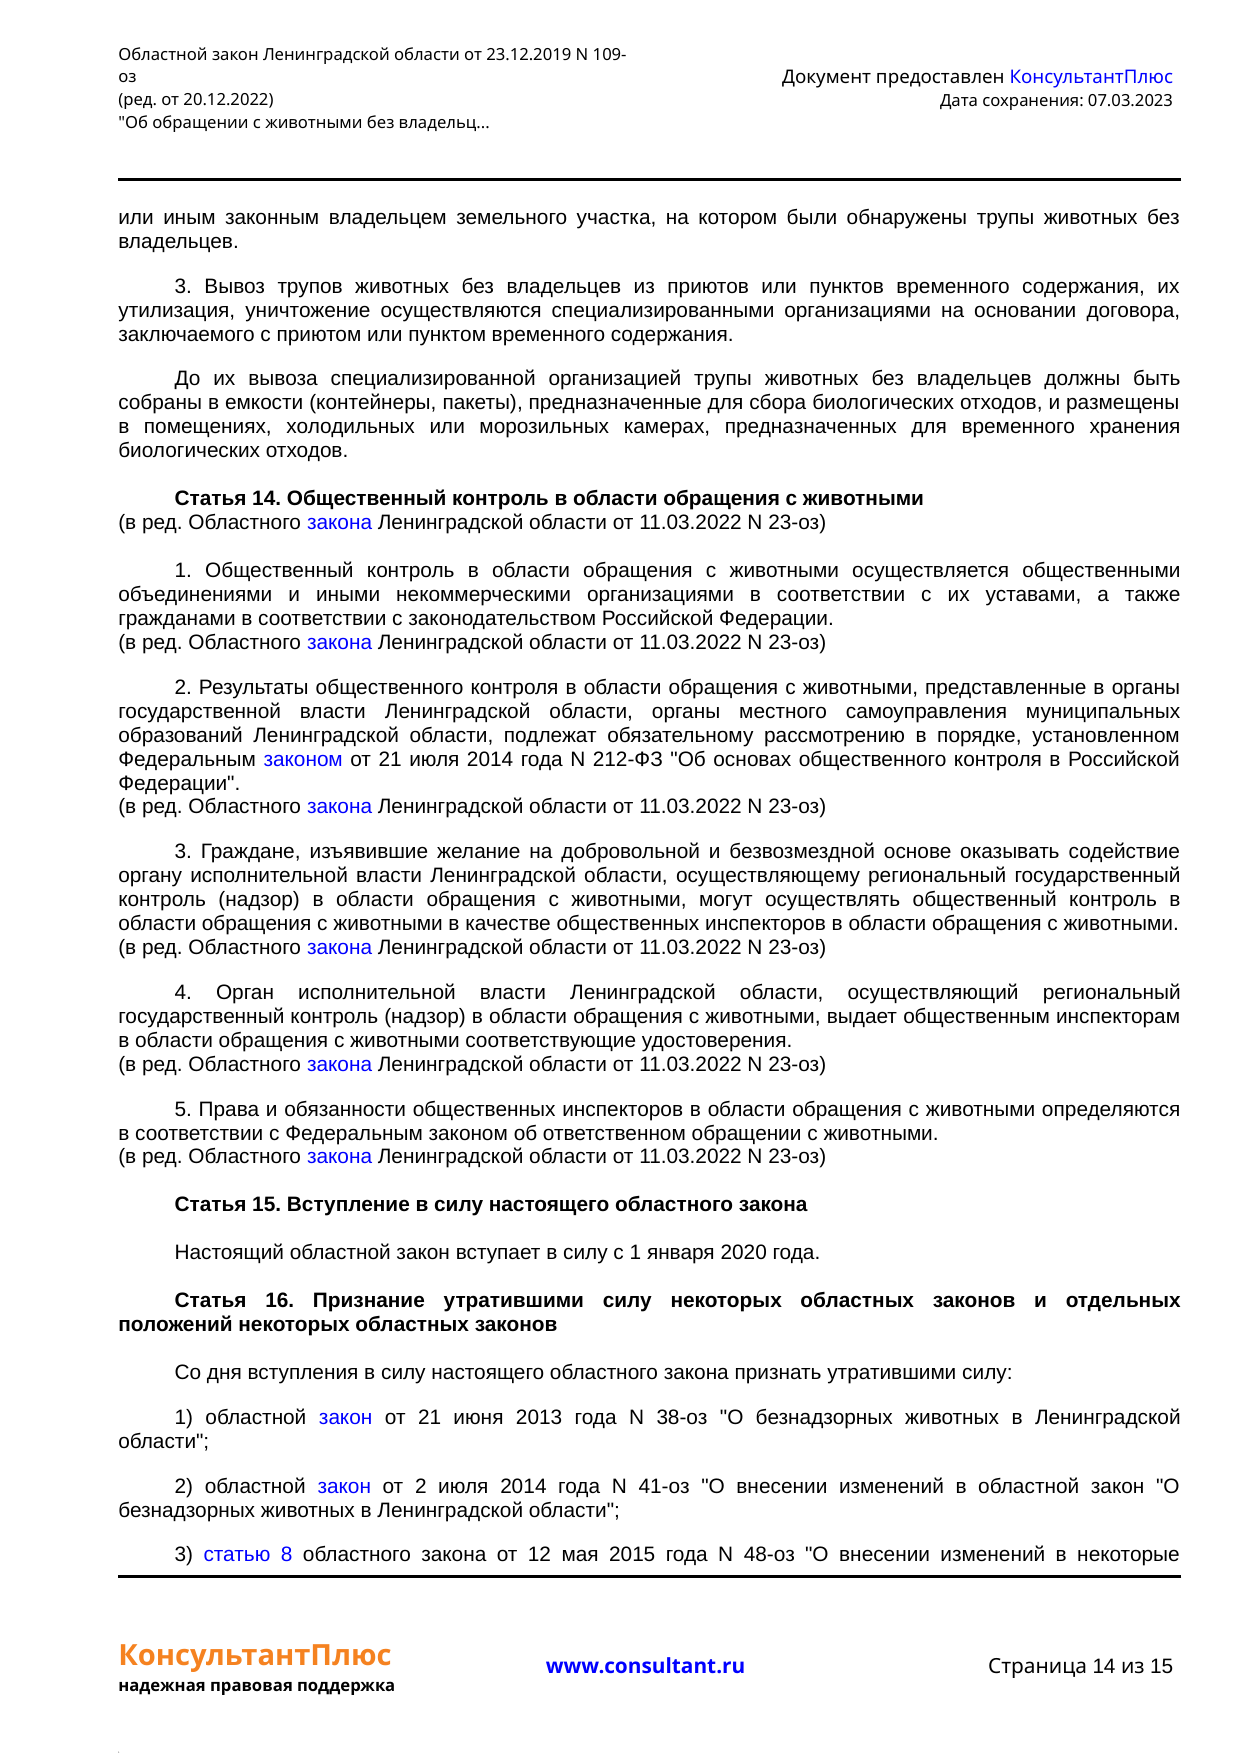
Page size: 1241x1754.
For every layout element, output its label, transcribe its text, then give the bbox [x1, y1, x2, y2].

text (в ред. Областного закона Ленинградской области от 11.03.2022 N 23-оз) [118, 1144, 1181, 1168]
text (в ред. Областного закона Ленинградской области от 11.03.2022 N 23-оз) [118, 1052, 1181, 1076]
title Статья 16. Признание утратившими силу некоторых областных законов и отдельных положений некоторых областных законов [118, 1288, 1181, 1336]
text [118, 1542, 1181, 1566]
text 4. Орган исполнительной власти Ленинградской области, осуществляющий региональный государственный контроль (надзор) в области обращения с животными, выдает общественным инспекторам в области обращения с животными соответствующие удостоверения. [118, 980, 1181, 1052]
title Статья 14. Общественный контроль в области обращения с животными [118, 486, 1181, 510]
text 2. Результаты общественного контроля в области обращения с животными, представленные в органы государственной власти Ленинградской области, органы местного самоуправления муниципальных образований Ленинградской области, подлежат обязательному рассмотрению в порядке, установленном Федеральным законом от 21 июля 2014 года N 212-ФЗ "Об основах общественного контроля в Российской Федерации". [118, 674, 1181, 794]
text (в ред. Областного закона Ленинградской области от 11.03.2022 N 23-оз) [118, 794, 1181, 818]
text 1. Общественный контроль в области обращения с животными осуществляется общественными объединениями и иными некоммерческими организациями в соответствии с их уставами, а также гражданами в соответствии с законодательством Российской Федерации. [118, 558, 1181, 630]
text (в ред. Областного закона Ленинградской области от 11.03.2022 N 23-оз) [118, 510, 1181, 534]
text 3. Граждане, изъявившие желание на добровольной и безвозмездной основе оказывать содействие органу исполнительной власти Ленинградской области, осуществляющему региональный государственный контроль (надзор) в области обращения с животными, могут осуществлять общественный контроль в области обращения с животными в качестве общественных инспекторов в области обращения с животными. [118, 839, 1181, 935]
text 5. Права и обязанности общественных инспекторов в области обращения с животными определяются в соответствии с Федеральным законом об ответственном обращении с животными. [118, 1096, 1181, 1144]
text 3. Вывоз трупов животных без владельцев из приютов или пунктов временного содержания, их утилизация, уничтожение осуществляются специализированными организациями на основании договора, заключаемого с приютом или пунктом временного содержания. [118, 273, 1181, 345]
text Настоящий областной закон вступает в силу с 1 января 2020 года. [118, 1240, 1181, 1264]
text 2) областной закон от 2 июля 2014 года N 41-оз "О внесении изменений в областной закон "О безнадзорных животных в Ленинградской области"; [118, 1473, 1181, 1521]
text 1) областной закон от 21 июня 2013 года N 38-оз "О безнадзорных животных в Ленинградской области"; [118, 1405, 1181, 1453]
text (в ред. Областного закона Ленинградской области от 11.03.2022 N 23-оз) [118, 935, 1181, 959]
title Статья 15. Вступление в силу настоящего областного закона [118, 1192, 1181, 1216]
text Со дня вступления в силу настоящего областного закона признать утратившими силу: [118, 1360, 1181, 1384]
text (в ред. Областного закона Ленинградской области от 11.03.2022 N 23-оз) [118, 630, 1181, 654]
text До их вывоза специализированной организацией трупы животных без владельцев должны быть собраны в емкости (контейнеры, пакеты), предназначенные для сбора биологических отходов, и размещены в помещениях, холодильных или морозильных камерах, предназначенных для временного хранения биологических отходов. [118, 366, 1181, 462]
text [118, 205, 1181, 253]
